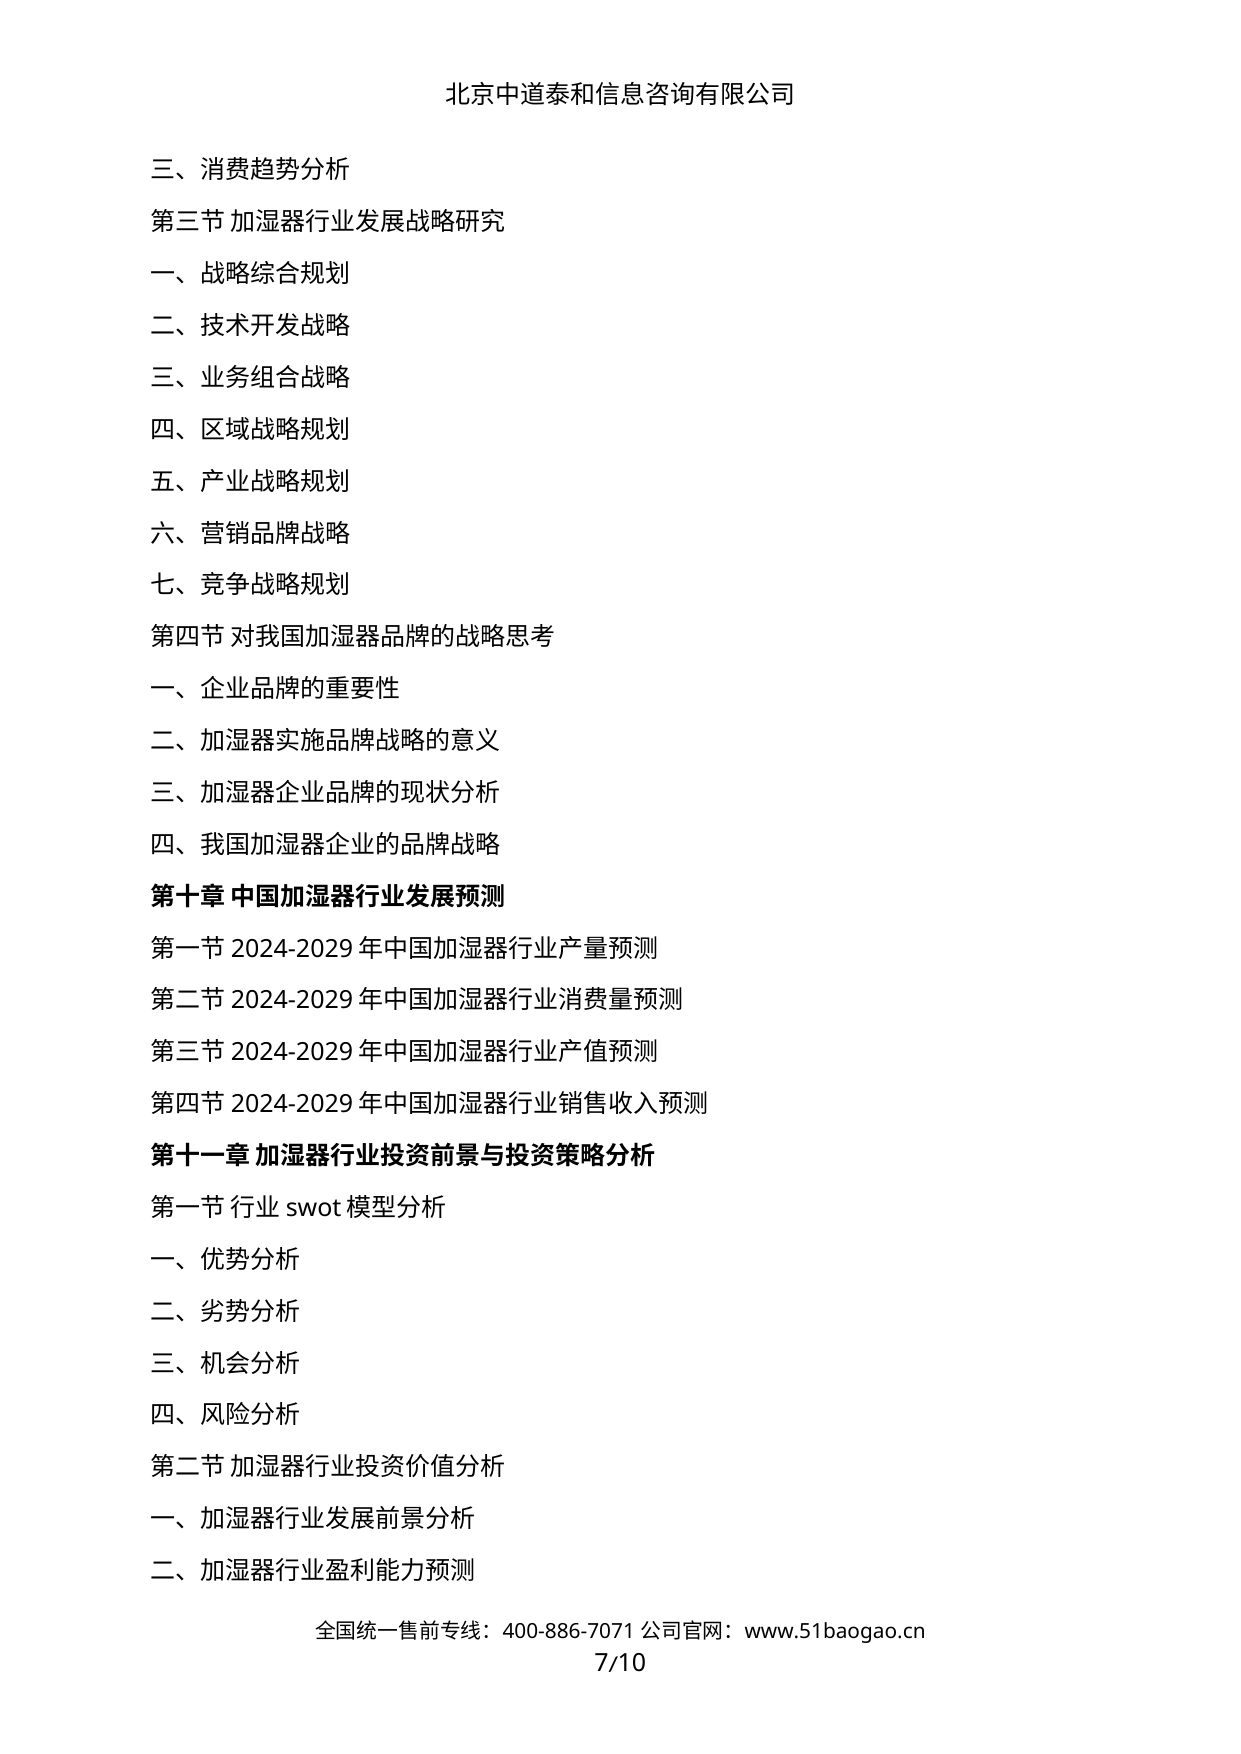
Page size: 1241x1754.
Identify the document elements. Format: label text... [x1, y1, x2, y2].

text 第二节 加湿器行业投资价值分析 [150, 1447, 1090, 1483]
text 一、企业品牌的重要性 [150, 669, 1090, 705]
text 第三节 2024-2029年中国加湿器行业产值预测 [150, 1032, 1090, 1068]
text 第一节 行业swot模型分析 [150, 1187, 1090, 1224]
text 四、我国加湿器企业的品牌战略 [150, 824, 1090, 861]
text 二、技术开发战略 [150, 306, 1090, 342]
text 第二节 2024-2029年中国加湿器行业消费量预测 [150, 980, 1090, 1016]
text 二、加湿器行业盈利能力预测 [150, 1551, 1090, 1587]
text 第三节 加湿器行业发展战略研究 [150, 202, 1090, 238]
text 二、加湿器实施品牌战略的意义 [150, 721, 1090, 757]
text 六、营销品牌战略 [150, 513, 1090, 549]
text 第四节 2024-2029年中国加湿器行业销售收入预测 [150, 1084, 1090, 1120]
text 一、优势分析 [150, 1239, 1090, 1276]
text 五、产业战略规划 [150, 461, 1090, 497]
text 四、风险分析 [150, 1395, 1090, 1431]
text 第十一章 加湿器行业投资前景与投资策略分析 [150, 1136, 1090, 1172]
text 三、消费趋势分析 [150, 150, 1090, 186]
text 三、机会分析 [150, 1343, 1090, 1379]
text 三、加湿器企业品牌的现状分析 [150, 772, 1090, 809]
text 四、区域战略规划 [150, 409, 1090, 446]
text 一、战略综合规划 [150, 254, 1090, 290]
text 第十章 中国加湿器行业发展预测 [150, 876, 1090, 912]
text 一、加湿器行业发展前景分析 [150, 1499, 1090, 1535]
text 第一节 2024-2029年中国加湿器行业产量预测 [150, 928, 1090, 964]
text 三、业务组合战略 [150, 357, 1090, 394]
text 七、竞争战略规划 [150, 565, 1090, 601]
text 二、劣势分析 [150, 1291, 1090, 1327]
text 第四节 对我国加湿器品牌的战略思考 [150, 617, 1090, 653]
